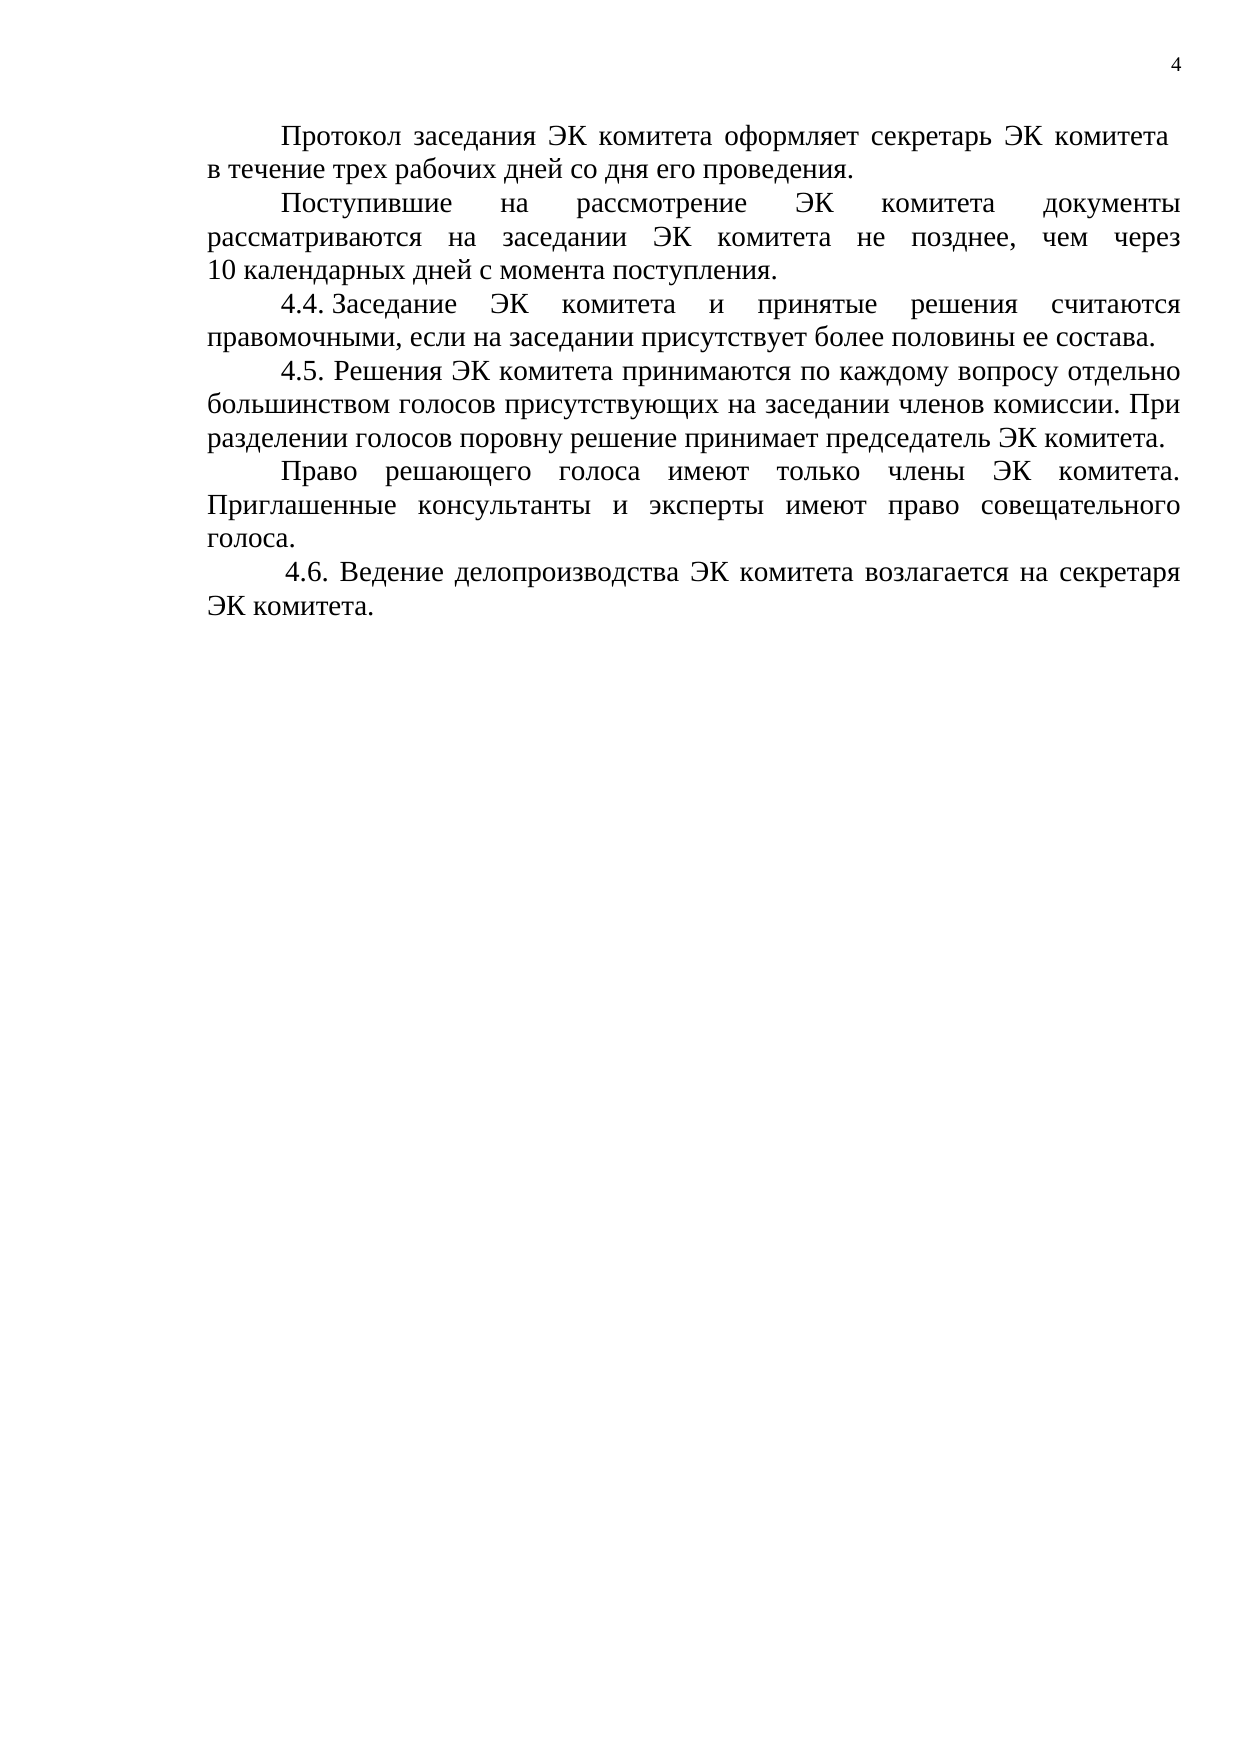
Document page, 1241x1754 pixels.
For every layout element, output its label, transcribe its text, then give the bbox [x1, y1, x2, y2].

text Поступившие на рассмотрение ЭК комитета документы рассматриваются на заседании ЭК комитета не позднее, чем через 10 календарных дней с момента поступления. [207, 185, 1181, 286]
text 4.5. Решения ЭК комитета принимаются по каждому вопросу отдельно большинством голосов присутствующих на заседании членов комиссии. При разделении голосов поровну решение принимает председатель ЭК комитета. [207, 353, 1181, 453]
text 4.6. Ведение делопроизводства ЭК комитета возлагается на секретаря ЭК комитета. [207, 554, 1181, 621]
text 4.4. Заседание ЭК комитета и принятые решения считаются правомочными, если на заседании присутствует более половины ее состава. [207, 286, 1181, 353]
text Право решающего голоса имеют только члены ЭК комитета. Приглашенные консультанты и эксперты имеют право совещательного голоса. [207, 453, 1181, 554]
text Протокол заседания ЭК комитета оформляет секретарь ЭК комитета в течение трех рабочих дней со дня его проведения. [207, 118, 1181, 185]
